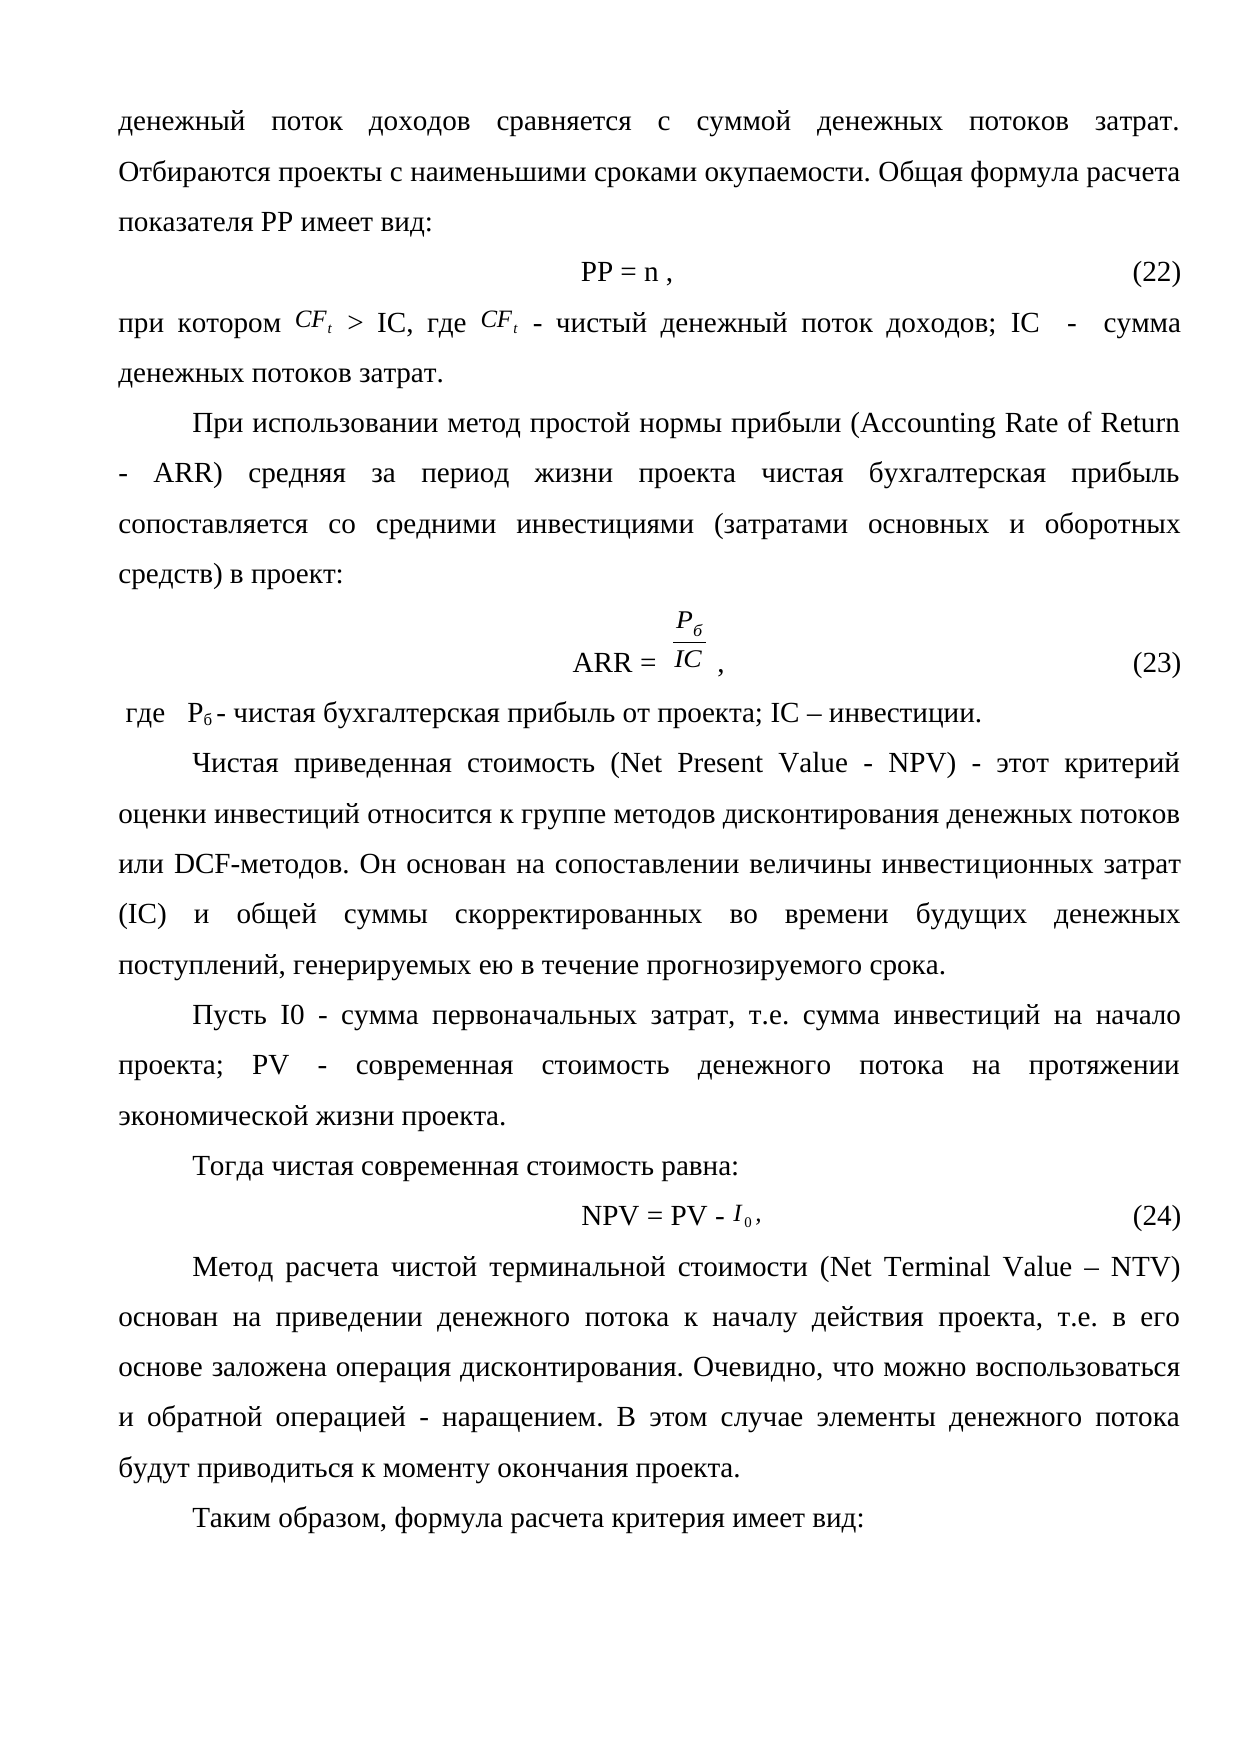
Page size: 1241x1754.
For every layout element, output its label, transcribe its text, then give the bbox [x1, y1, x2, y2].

text Таким образом, формула расчета критерия имеет вид: [118, 1500, 1181, 1534]
text ARR = , (23) [118, 607, 1181, 678]
text Пусть I0 - сумма первоначальных затрат, т.е. сумма инвестиций на начало проекта; PV - современная стоимость денежного потока на протяжении экономической жизни проекта. [118, 997, 1181, 1131]
text при котором > IC, где - чистый денежный поток доходов; IC - сумма денежных потоков затрат. [118, 305, 1181, 388]
text При использовании метод простой нормы прибыли (Accounting Rate of Return - ARR) средняя за период жизни проекта чистая бухгалтерская прибыль сопоставляется со средними инвестициями (затратами основных и оборотных средств) в проект: [118, 405, 1181, 590]
text NPV = PV - (24) [118, 1198, 1181, 1232]
text РР = n , (22) [118, 254, 1181, 288]
text Метод расчета чистой терминальной стоимости (Net Terminal Value – NTV) основан на приведении денежного потока к началу действия проекта, т.е. в его основе заложена операция дисконтирования. Очевидно, что можно воспользоваться и обратной операцией - наращением. В этом случае элементы денежного потока будут приводиться к моменту окончания проекта. [118, 1249, 1181, 1483]
text где Pб - чистая бухгалтерская прибыль от проекта; IC – инвестиции. [118, 695, 1181, 729]
text Чистая приведенная стоимость (Net Present Value - NPV) - этот критерий оценки инвестиций относится к группе методов дисконтирования денежных потоков или DCF-методов. Он основан на сопоставлении величины инвестиционных затрат (IC) и общей суммы скорректированных во времени будущих денежных поступлений, генерируемых ею в течение прогнозируемого срока. [118, 746, 1181, 980]
text Тогда чистая современная стоимость равна: [118, 1148, 1181, 1182]
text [118, 103, 1181, 238]
